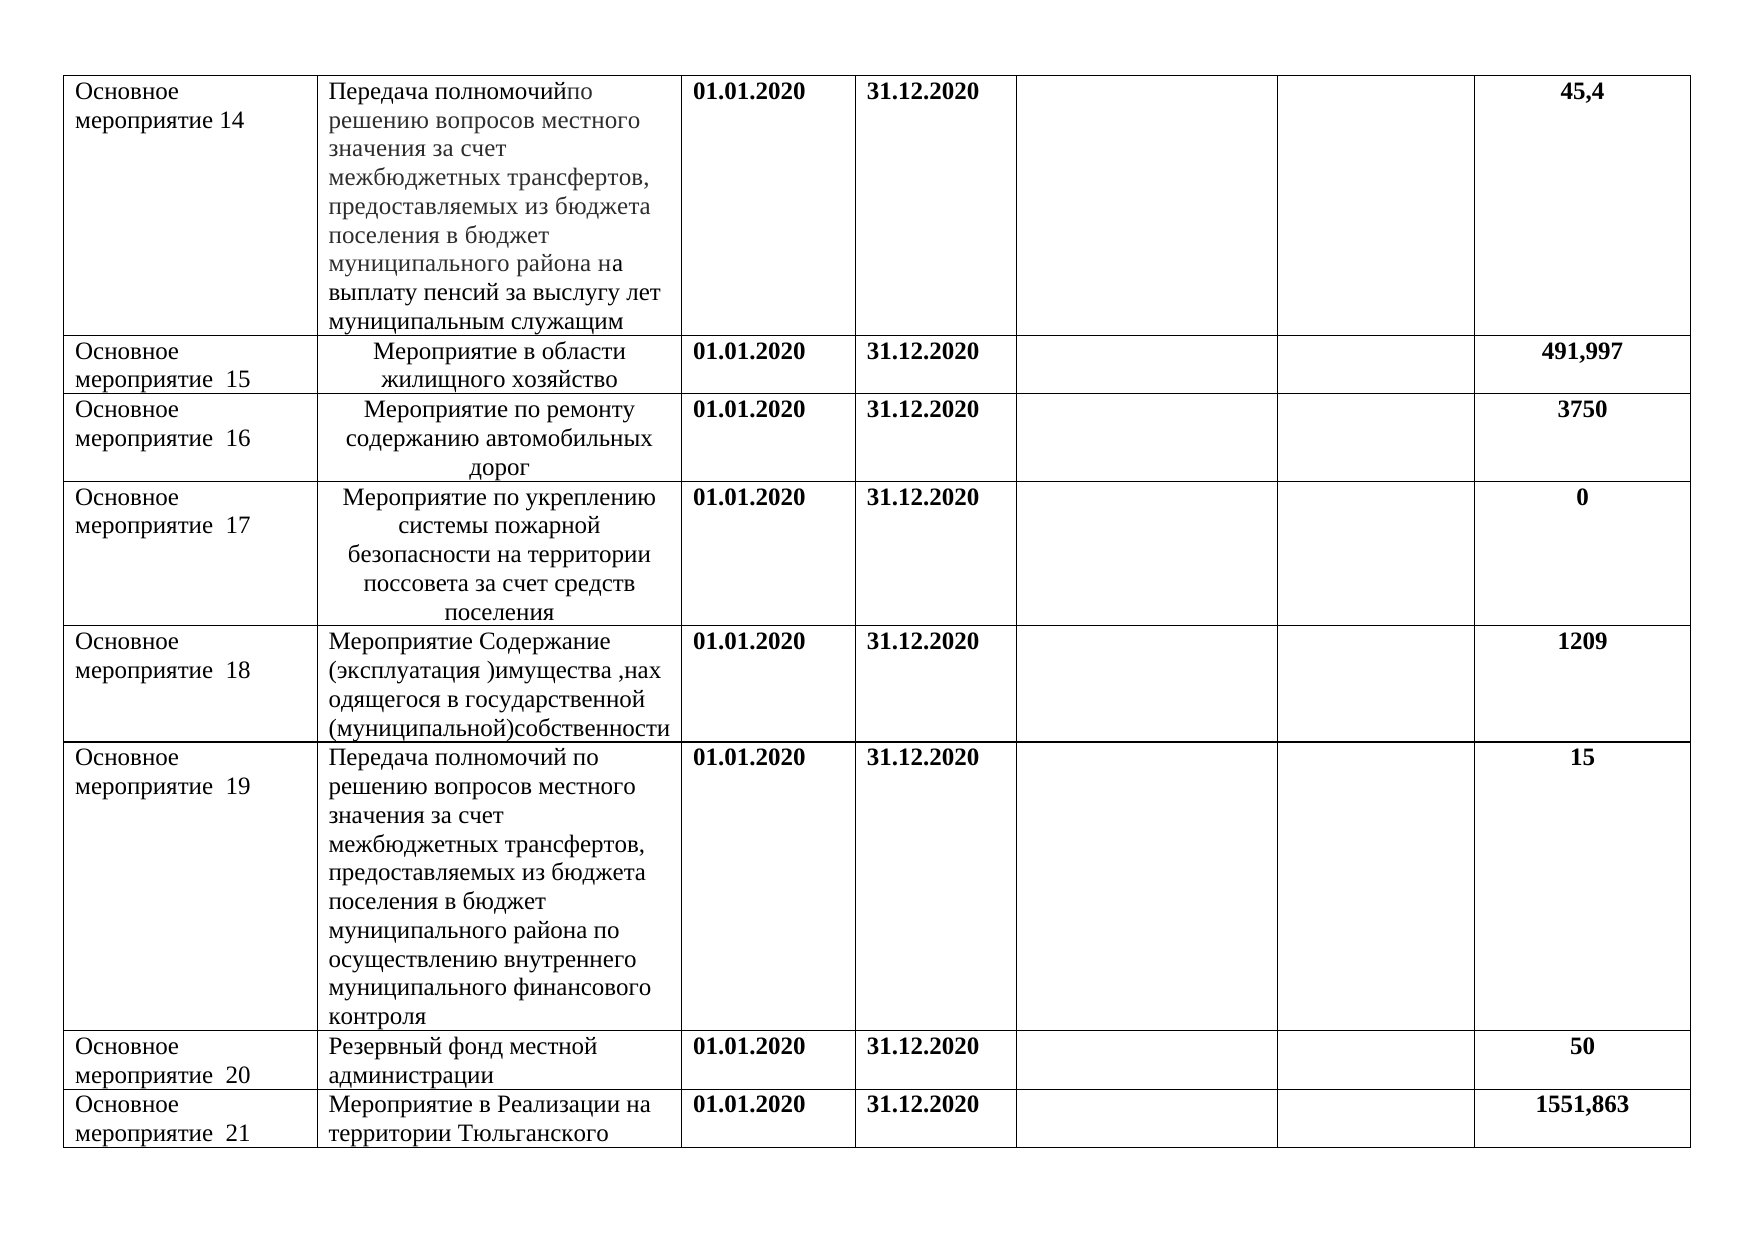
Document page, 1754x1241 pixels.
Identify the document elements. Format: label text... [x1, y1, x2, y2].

table_cell 01.01.2020 [682, 394, 855, 481]
table_cell 01.01.2020 [682, 626, 855, 741]
table_cell [1278, 743, 1474, 1030]
table_cell [1017, 1031, 1277, 1088]
table_cell 31.12.2020 [856, 1031, 1016, 1088]
table_cell Мероприятие по ремонту содержанию автомобильных дорог [318, 394, 681, 481]
table_cell 01.01.2020 [682, 1031, 855, 1088]
table_cell 15 [1475, 743, 1690, 1030]
table_cell 491,997 [1475, 336, 1690, 393]
table_cell [1017, 482, 1277, 625]
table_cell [64, 1090, 317, 1147]
table_cell Основное мероприятие 17 [64, 482, 317, 625]
table_cell 31.12.2020 [856, 394, 1016, 481]
table_cell 01.01.2020 [682, 336, 855, 393]
table_cell 1551,863 [1475, 1090, 1690, 1147]
table_cell [1278, 336, 1474, 393]
table_cell 50 [1475, 1031, 1690, 1088]
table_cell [318, 1090, 681, 1147]
table_cell 01.01.2020 [682, 482, 855, 625]
table_cell Основное мероприятие 20 [64, 1031, 317, 1088]
table_cell [1017, 743, 1277, 1030]
table_cell [1278, 1090, 1474, 1147]
table_cell [1278, 76, 1474, 335]
table_cell 31.12.2020 [856, 482, 1016, 625]
table_cell 31.12.2020 [856, 336, 1016, 393]
table_cell 31.12.2020 [856, 626, 1016, 741]
table_cell Основное мероприятие 16 [64, 394, 317, 481]
table_cell 01.01.2020 [682, 76, 855, 335]
table_cell 31.12.2020 [856, 76, 1016, 335]
table_cell 45,4 [1475, 76, 1690, 335]
table_cell [1278, 626, 1474, 741]
table_cell Мероприятие по укреплению системы пожарной безопасности на территории поссовета за счет средств поселения [318, 482, 681, 625]
table_cell [1017, 394, 1277, 481]
table_cell [1278, 482, 1474, 625]
table_cell [1017, 76, 1277, 335]
table_cell Основное мероприятие 19 [64, 743, 317, 1030]
table_cell 3750 [1475, 394, 1690, 481]
table_cell Основное мероприятие 15 [64, 336, 317, 393]
table_cell [1017, 336, 1277, 393]
table_cell Мероприятие Содержание (эксплуатация )имущества ,находящегося в государственной (муниципальной)собственности [318, 626, 681, 741]
table_cell Резервный фонд местной администрации [318, 1031, 681, 1088]
table_cell Основное мероприятие 18 [64, 626, 317, 741]
table_cell [1278, 394, 1474, 481]
table_cell 31.12.2020 [856, 1090, 1016, 1147]
table_cell [1017, 1090, 1277, 1147]
table_cell Передача полномочийпо решению вопросов местного значения за счет межбюджетных трансфертов, предоставляемых из бюджета поселения в бюджет муниципального района на выплату пенсий за выслугу лет муниципальным служащим [318, 76, 681, 335]
table_cell Мероприятие в области жилищного хозяйство [318, 336, 681, 393]
table_cell 01.01.2020 [682, 743, 855, 1030]
table_cell 0 [1475, 482, 1690, 625]
table_cell [1017, 626, 1277, 741]
table_cell Основное мероприятие 14 [64, 76, 317, 335]
table_cell [1278, 1031, 1474, 1088]
table_cell Передача полномочий по решению вопросов местного значения за счет межбюджетных трансфертов, предоставляемых из бюджета поселения в бюджет муниципального района по осуществлению внутреннего муниципального финансового контроля [318, 743, 681, 1030]
table_cell 01.01.2020 [682, 1090, 855, 1147]
table_cell 1209 [1475, 626, 1690, 741]
table_cell 31.12.2020 [856, 743, 1016, 1030]
